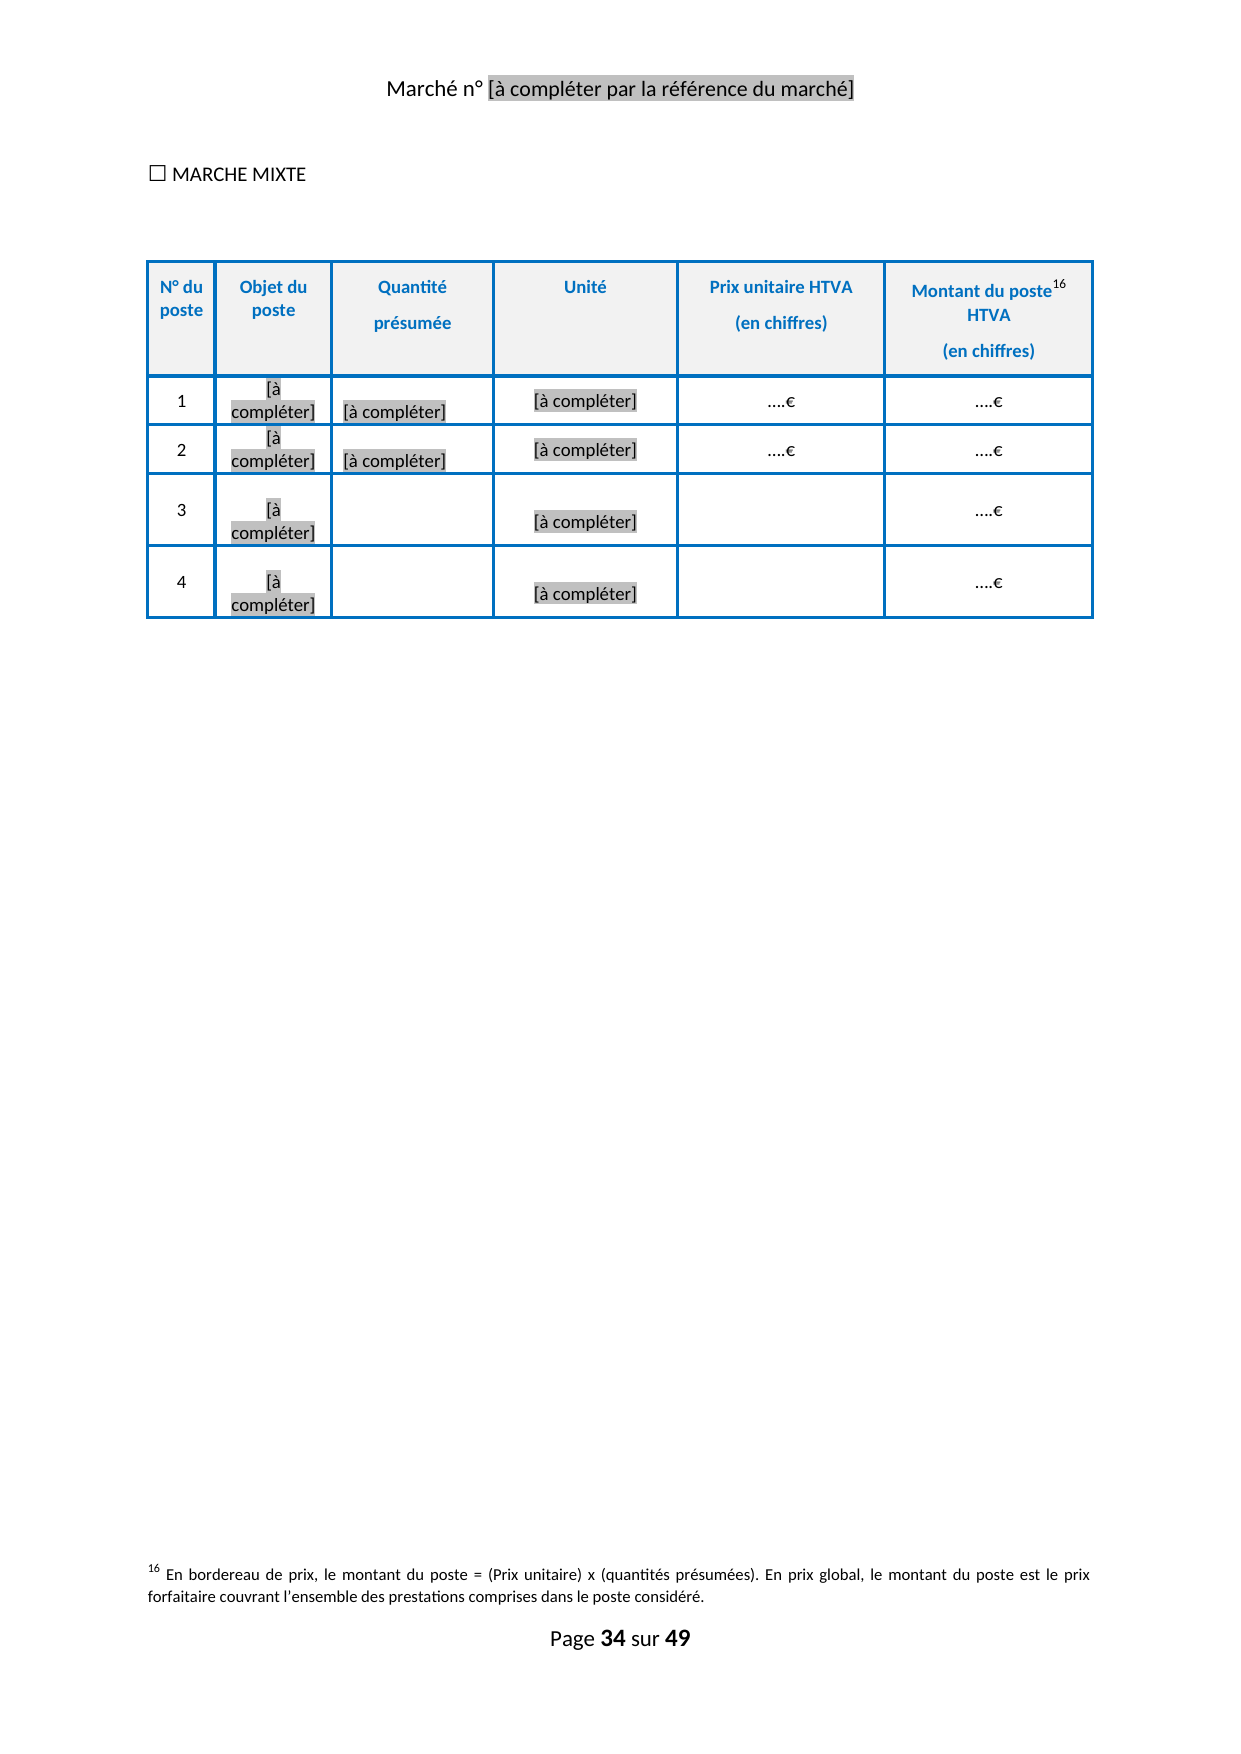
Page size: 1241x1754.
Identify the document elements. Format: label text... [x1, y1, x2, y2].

table_cell [217, 475, 330, 544]
table_header Unité [495, 263, 676, 374]
table_cell ….€ [886, 475, 1091, 544]
table_cell 1 [149, 378, 213, 423]
table_cell [679, 547, 883, 616]
table_cell [217, 426, 266, 472]
table_header Montant du poste HTVA (en chiffres) [886, 263, 1091, 374]
table_cell [281, 426, 330, 472]
table_cell [281, 378, 330, 423]
table_cell [217, 378, 266, 423]
table_cell [333, 378, 492, 423]
table_cell [217, 547, 330, 616]
table_cell ….€ [886, 547, 1091, 616]
table_cell [495, 547, 676, 616]
table_cell [495, 426, 676, 472]
table_cell ….€ [679, 426, 883, 472]
table_cell ….€ [679, 378, 883, 423]
table_header N° du poste [149, 263, 213, 374]
table_cell [495, 475, 676, 544]
table_cell 4 [149, 547, 213, 616]
table_header Prix unitaire HTVA (en chiffres) [679, 263, 883, 374]
table_header Quantité présumée [333, 263, 492, 374]
table_cell ….€ [886, 378, 1091, 423]
table_cell ….€ [886, 426, 1091, 472]
table_cell [495, 378, 676, 423]
text MARCHE MIXTE [148, 158, 1093, 188]
table_header Objet du poste [217, 263, 330, 374]
table_cell [333, 547, 492, 616]
table_cell 3 [149, 475, 213, 544]
table_cell 2 [149, 426, 213, 472]
table_cell [679, 475, 883, 544]
table_cell [333, 475, 492, 544]
table_cell [333, 426, 492, 472]
